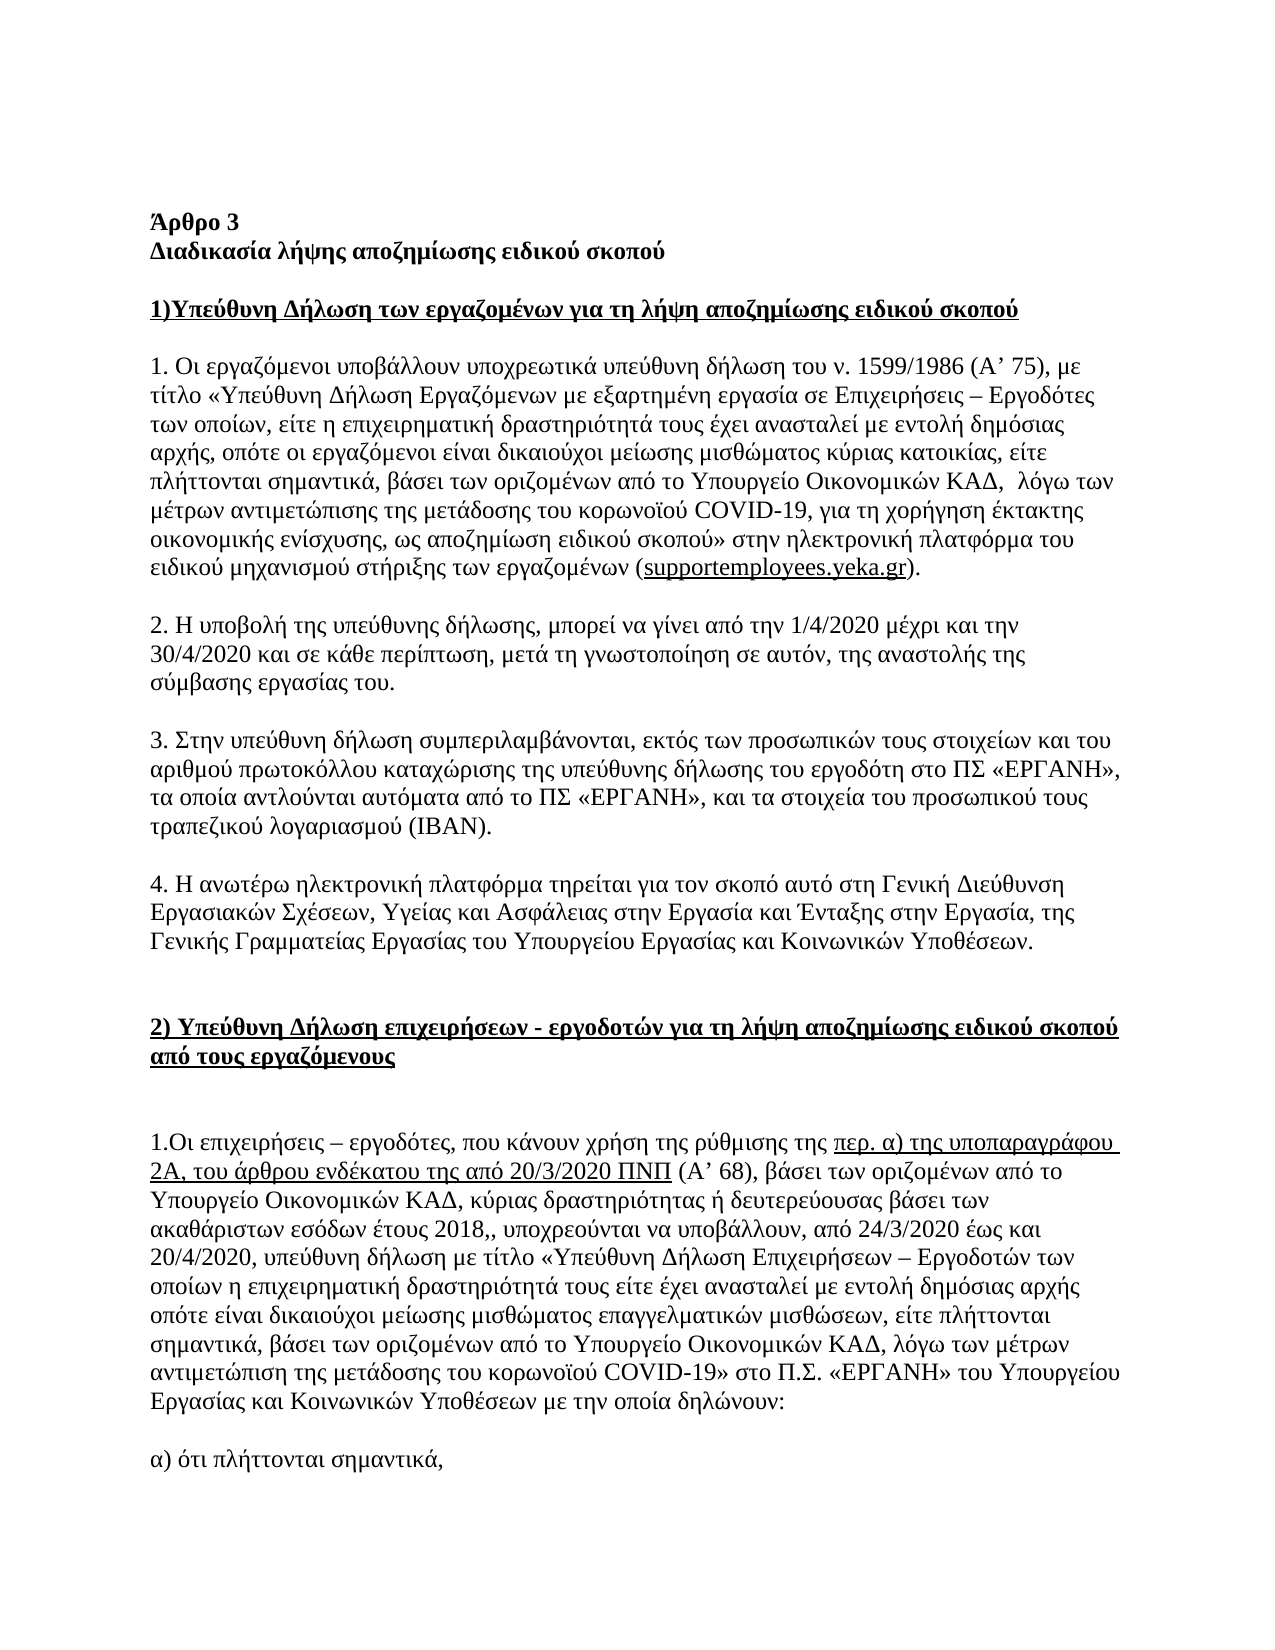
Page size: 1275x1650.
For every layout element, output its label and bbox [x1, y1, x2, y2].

text [150, 150, 1125, 1472]
